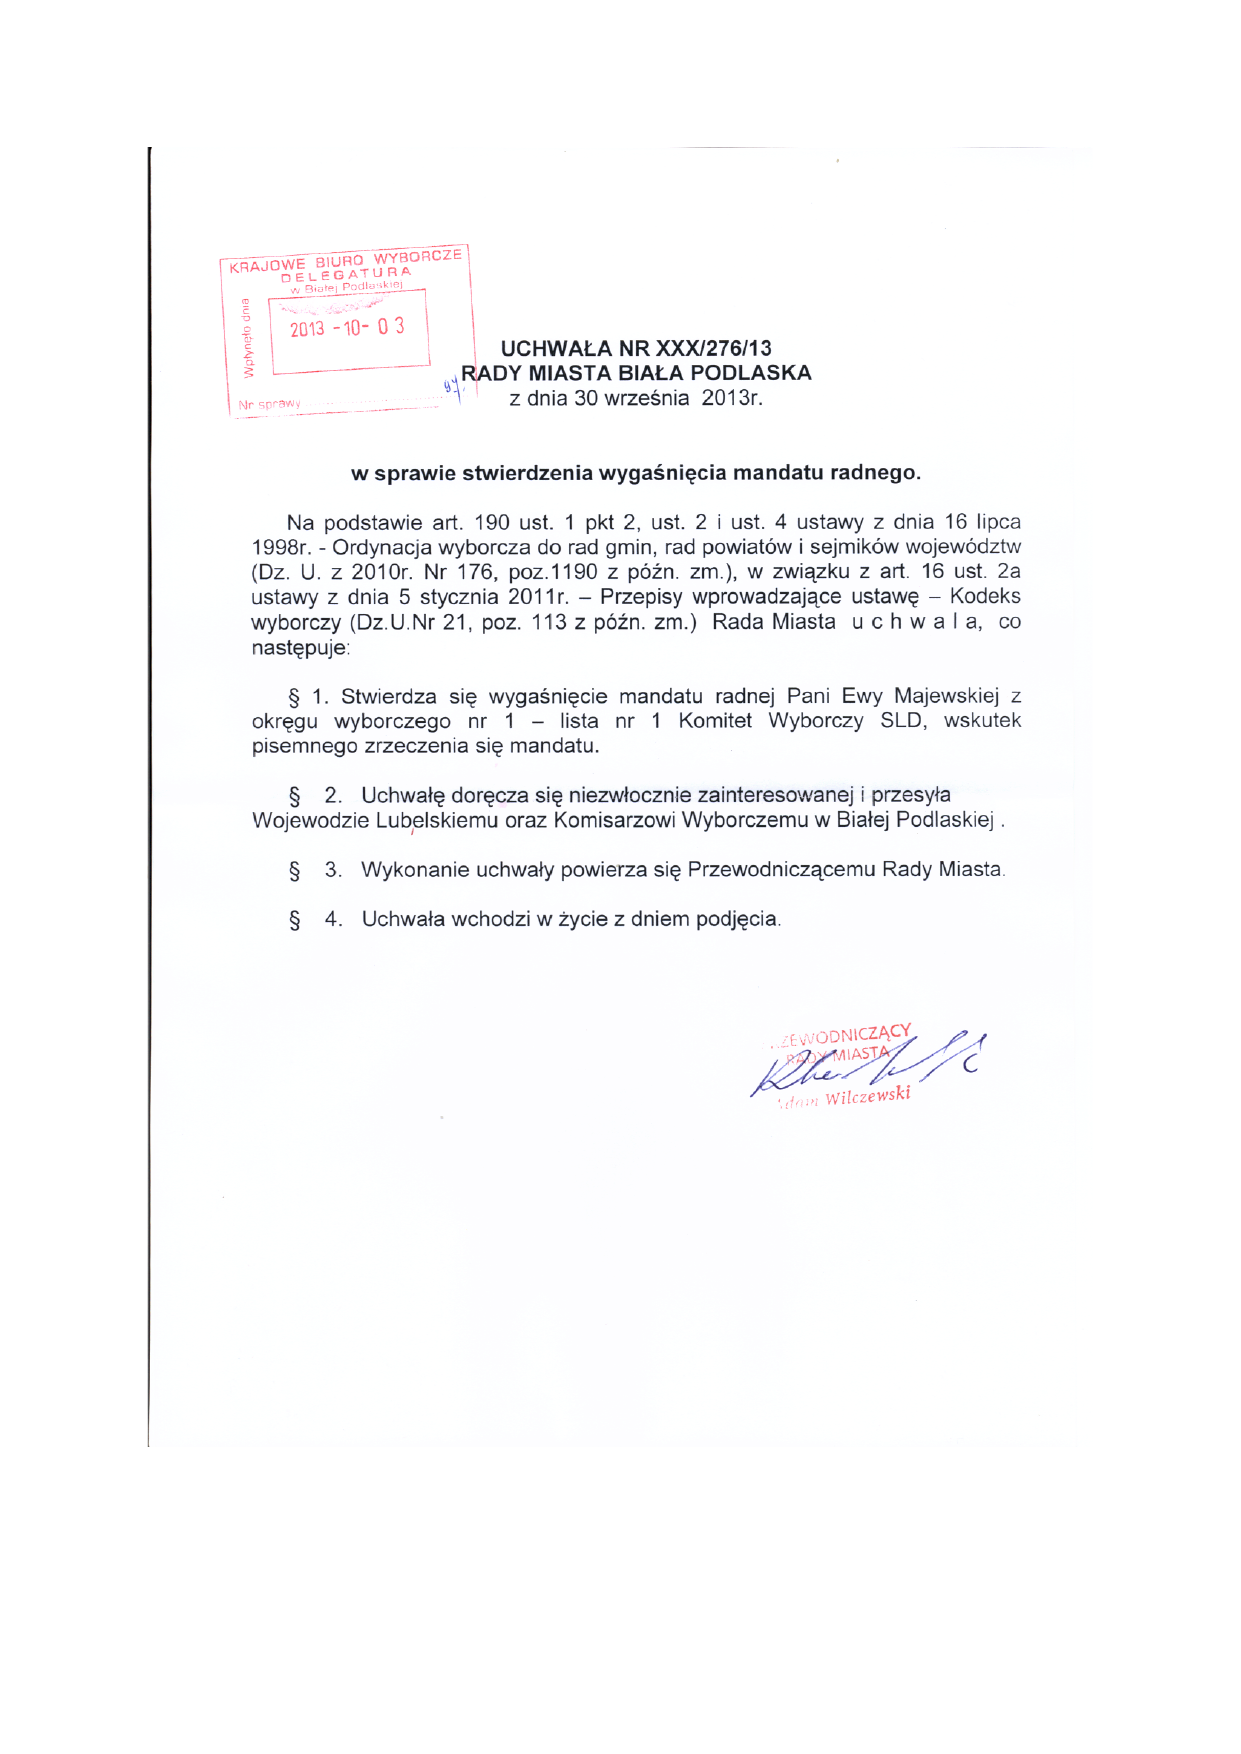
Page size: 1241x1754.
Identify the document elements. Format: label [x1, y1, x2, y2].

picture [147, 147, 1093, 1447]
